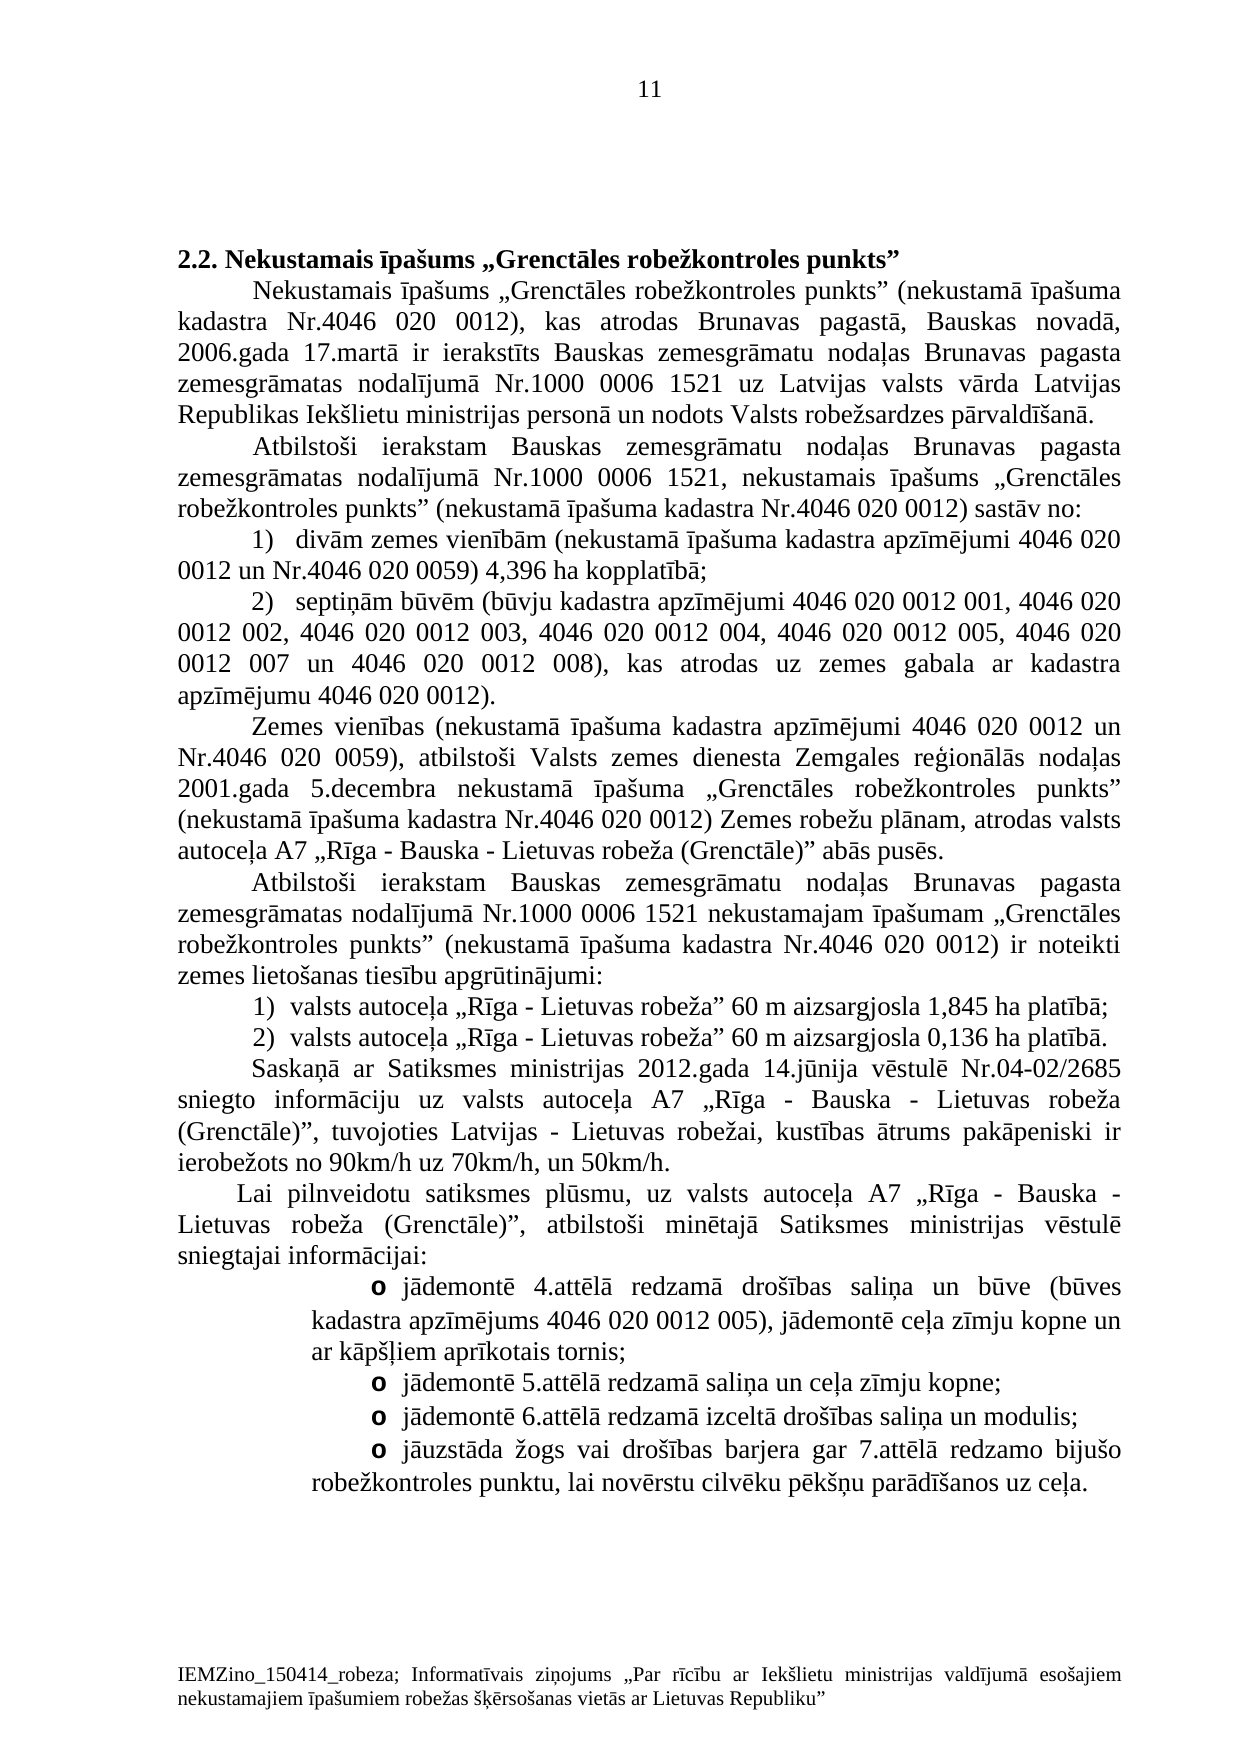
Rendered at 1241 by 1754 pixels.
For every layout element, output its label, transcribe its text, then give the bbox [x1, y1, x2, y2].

list jādemontē 5.attēlā redzamā saliņa un ceļa zīmju kopne; [311, 1366, 1122, 1400]
list jādemontē 6.attēlā redzamā izceltā drošības saliņa un modulis; [311, 1400, 1122, 1433]
list septiņām būvēm (būvju kadastra apzīmējumi 4046 020 0012 001, 4046 020 0012 002, 4046 020 0012 003, 4046 020 0012 004, 4046 020 0012 005, 4046 020 0012 007 un 4046 020 0012 008), kas atrodas uz zemes gabala ar kadastra apzīmējumu 4046 020 0012). [177, 585, 1122, 710]
list valsts autoceļa „Rīga - Lietuvas robeža” 60 m aizsargjosla 0,136 ha platībā. [252, 1021, 1122, 1052]
text Atbilstoši ierakstam Bauskas zemesgrāmatu nodaļas Brunavas pagasta zemesgrāmatas nodalījumā Nr.1000 0006 1521 nekustamajam īpašumam „Grenctāles robežkontroles punkts” (nekustamā īpašuma kadastra Nr.4046 020 0012) ir noteikti zemes lietošanas tiesību apgrūtinājumi: [177, 866, 1122, 990]
text Nekustamais īpašums „Grenctāles robežkontroles punkts” (nekustamā īpašuma kadastra Nr.4046 020 0012), kas atrodas Brunavas pagastā, Bauskas novadā, 2006.gada 17.martā ir ierakstīts Bauskas zemesgrāmatu nodaļas Brunavas pagasta zemesgrāmatas nodalījumā Nr.1000 0006 1521 uz Latvijas valsts vārda Latvijas Republikas Iekšlietu ministrijas personā un nodots Valsts robežsardzes pārvaldīšanā. [177, 274, 1122, 429]
text Zemes vienības (nekustamā īpašuma kadastra apzīmējumi 4046 020 0012 un Nr.4046 020 0059), atbilstoši Valsts zemes dienesta Zemgales reģionālās nodaļas 2001.gada 5.decembra nekustamā īpašuma „Grenctāles robežkontroles punkts” (nekustamā īpašuma kadastra Nr.4046 020 0012) Zemes robežu plānam, atrodas valsts autoceļa A7 „Rīga - Bauska - Lietuvas robeža (Grenctāle)” abās pusēs. [177, 710, 1122, 866]
text Lai pilnveidotu satiksmes plūsmu, uz valsts autoceļa A7 „Rīga - Bauska - Lietuvas robeža (Grenctāle)”, atbilstoši minētajā Satiksmes ministrijas vēstulē sniegtajai informācijai: [177, 1177, 1122, 1271]
text Atbilstoši ierakstam Bauskas zemesgrāmatu nodaļas Brunavas pagasta zemesgrāmatas nodalījumā Nr.1000 0006 1521, nekustamais īpašums „Grenctāles robežkontroles punkts” (nekustamā īpašuma kadastra Nr.4046 020 0012) sastāv no: [177, 429, 1122, 523]
list jādemontē 4.attēlā redzamā drošības saliņa un būve (būves kadastra apzīmējums 4046 020 0012 005), jādemontē ceļa zīmju kopne un ar kāpšļiem aprīkotais tornis; [311, 1271, 1122, 1366]
list valsts autoceļa „Rīga - Lietuvas robeža” 60 m aizsargjosla 1,845 ha platībā; [252, 990, 1122, 1021]
list jāuzstāda žogs vai drošības barjera gar 7.attēlā redzamo bijušo robežkontroles punktu, lai novērstu cilvēku pēkšņu parādīšanos uz ceļa. [311, 1433, 1122, 1498]
text 2.2. Nekustamais īpašums „Grenctāles robežkontroles punkts” [177, 243, 1122, 274]
text Saskaņā ar Satiksmes ministrijas 2012.gada 14.jūnija vēstulē Nr.04-02/2685 sniegto informāciju uz valsts autoceļa A7 „Rīga - Bauska - Lietuvas robeža (Grenctāle)”, tuvojoties Latvijas - Lietuvas robežai, kustības ātrums pakāpeniski ir ierobežots no 90km/h uz 70km/h, un 50km/h. [177, 1052, 1122, 1177]
list divām zemes vienībām (nekustamā īpašuma kadastra apzīmējumi 4046 020 0012 un Nr.4046 020 0059) 4,396 ha kopplatībā; [177, 523, 1122, 585]
